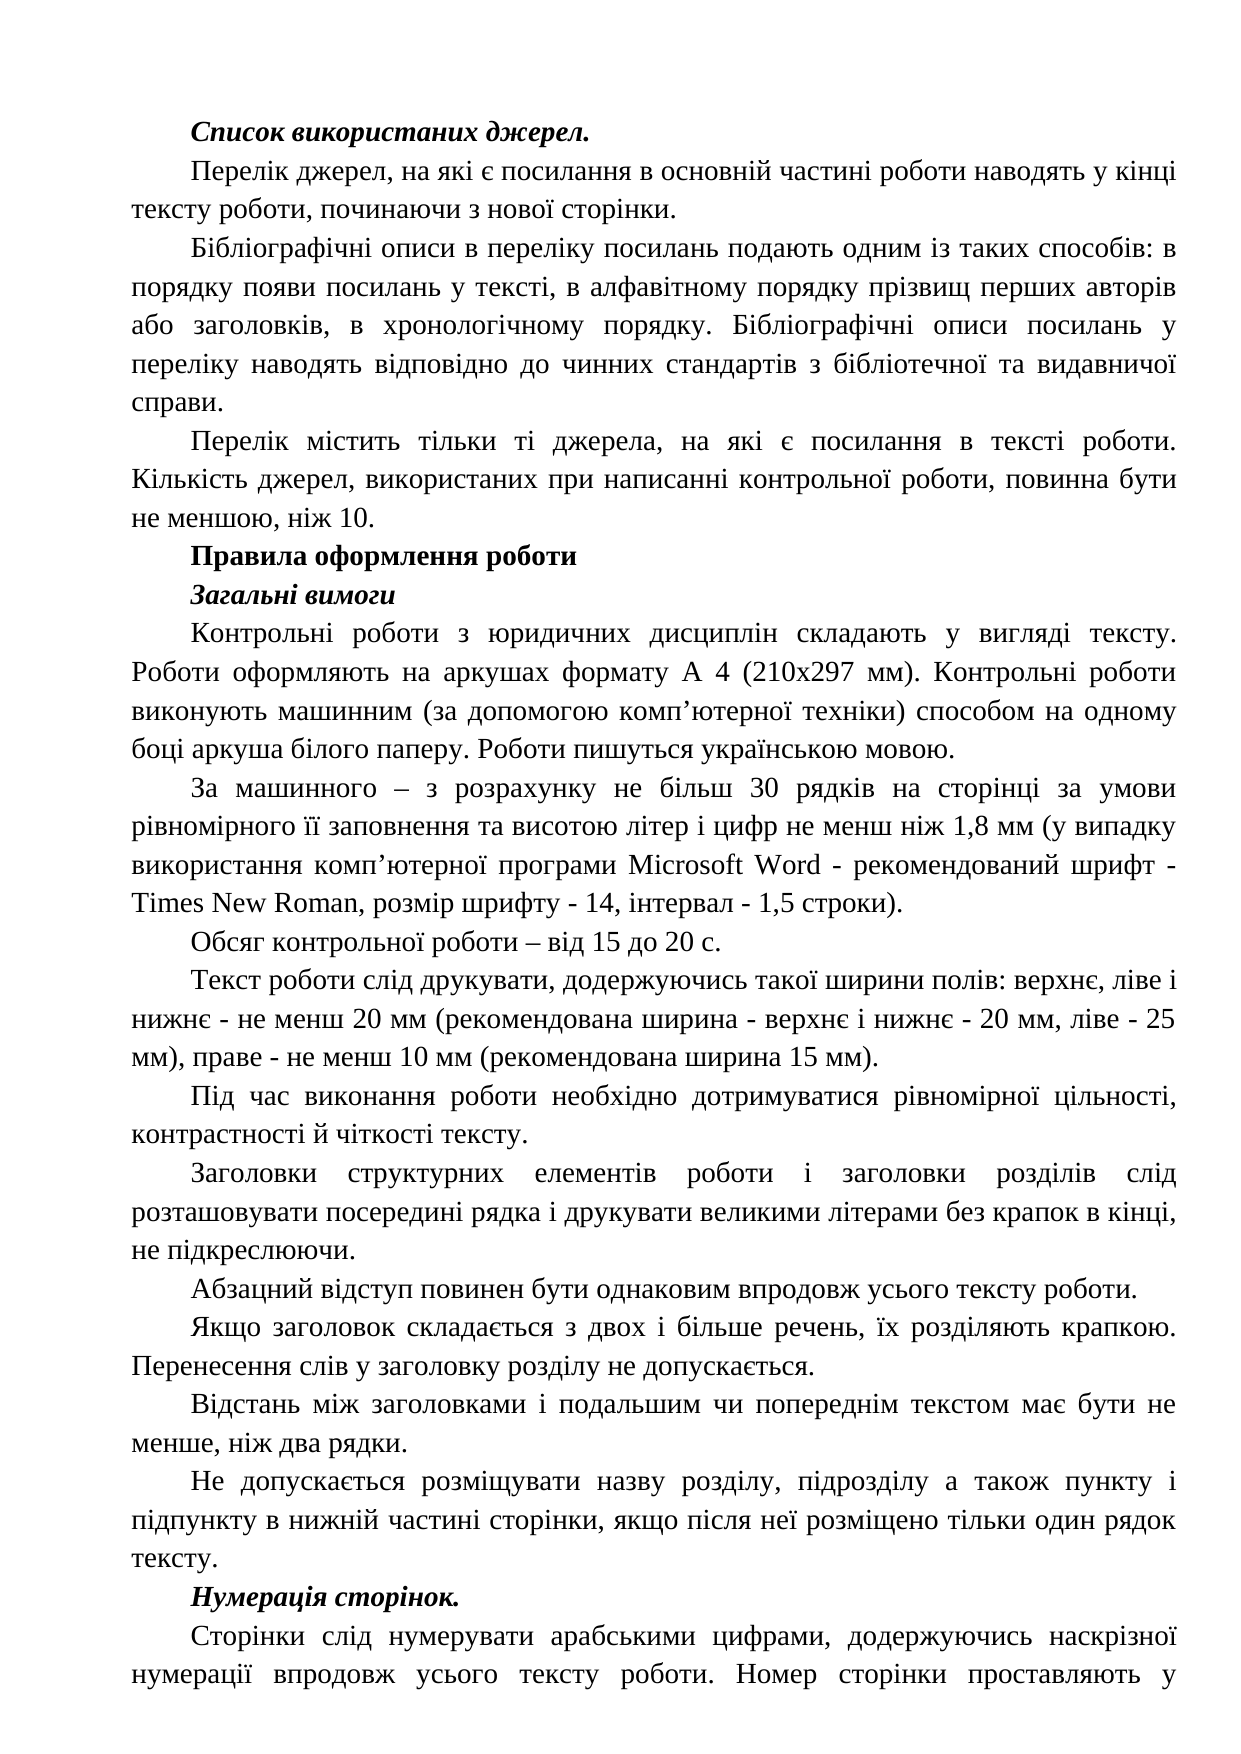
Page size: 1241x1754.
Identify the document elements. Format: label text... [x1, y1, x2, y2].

text Контрольні роботи з юридичних дисциплін складають у вигляді тексту. Роботи оформляють на аркушах формату А 4 (210х297 мм). Контрольні роботи виконують машинним (за допомогою комп’ютерної техніки) способом на одному боці аркуша білого паперу. Роботи пишуться українською мовою. [131, 616, 1178, 765]
text Нумерація сторінок. [131, 1579, 1178, 1613]
text Текст роботи слід друкувати, додержуючись такої ширини полів: верхнє, ліве і нижнє - не менш (рекомендована ширина - верхнє і нижнє - , ліве - ), праве - не менш (рекомендована ширина ). [131, 962, 1178, 1073]
text Абзацний відступ повинен бути однаковим впродовж усього тексту роботи. [131, 1271, 1178, 1304]
text Обсяг контрольної роботи – від 15 до 20 с. [131, 924, 1178, 957]
text Не допускається розміщувати назву розділу, підрозділу а також пункту і підпункту в нижній частині сторінки, якщо після неї розміщено тільки один рядок тексту. [131, 1463, 1178, 1574]
text Якщо заголовок складається з двох і більше речень, їх розділяють крапкою. Перенесення слів у заголовку розділу не допускається. [131, 1309, 1178, 1381]
text Перелік джерел, на які є посилання в основній частині роботи наводять у кінці тексту роботи, починаючи з нової сторінки. [131, 153, 1178, 225]
text Відстань між заголовками і подальшим чи попереднім текстом має бути не менше, ніж два рядки. [131, 1386, 1178, 1458]
text Загальні вимоги [131, 577, 1178, 611]
text Бібліографічні описи в переліку посилань подають одним із таких способів: в порядку появи посилань у тексті, в алфавітному порядку прізвищ перших авторів або заголовків, в хронологічному порядку. Бібліографічні описи посилань у переліку наводять відповідно до чинних стандартів з бібліотечної та видавничої справи. [131, 230, 1178, 418]
text Правила оформлення роботи [131, 538, 1178, 572]
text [131, 1618, 1178, 1690]
text Список використаних джерел. [131, 114, 1178, 148]
text Під час виконання роботи необхідно дотримуватися рівномірної цільності, контрастності й чіткості тексту. [131, 1078, 1178, 1150]
text За машинного – з розрахунку не більш 30 рядків на сторінці за умови рівномірного її заповнення та висотою літер і цифр не менш ніж (у випадку використання комп’ютерної програми Microsoft Word - рекомендований шрифт - Times New Roman, розмір шрифту - 14, інтервал - 1,5 строки). [131, 770, 1178, 919]
text Перелік містить тільки ті джерела, на які є посилання в тексті роботи. Кількість джерел, використаних при написанні контрольної роботи, повинна бути не меншою, ніж 10. [131, 423, 1178, 533]
text Заголовки структурних елементів роботи і заголовки розділів слід розташовувати посередині рядка і друкувати великими літерами без крапок в кінці, не підкреслюючи. [131, 1155, 1178, 1266]
